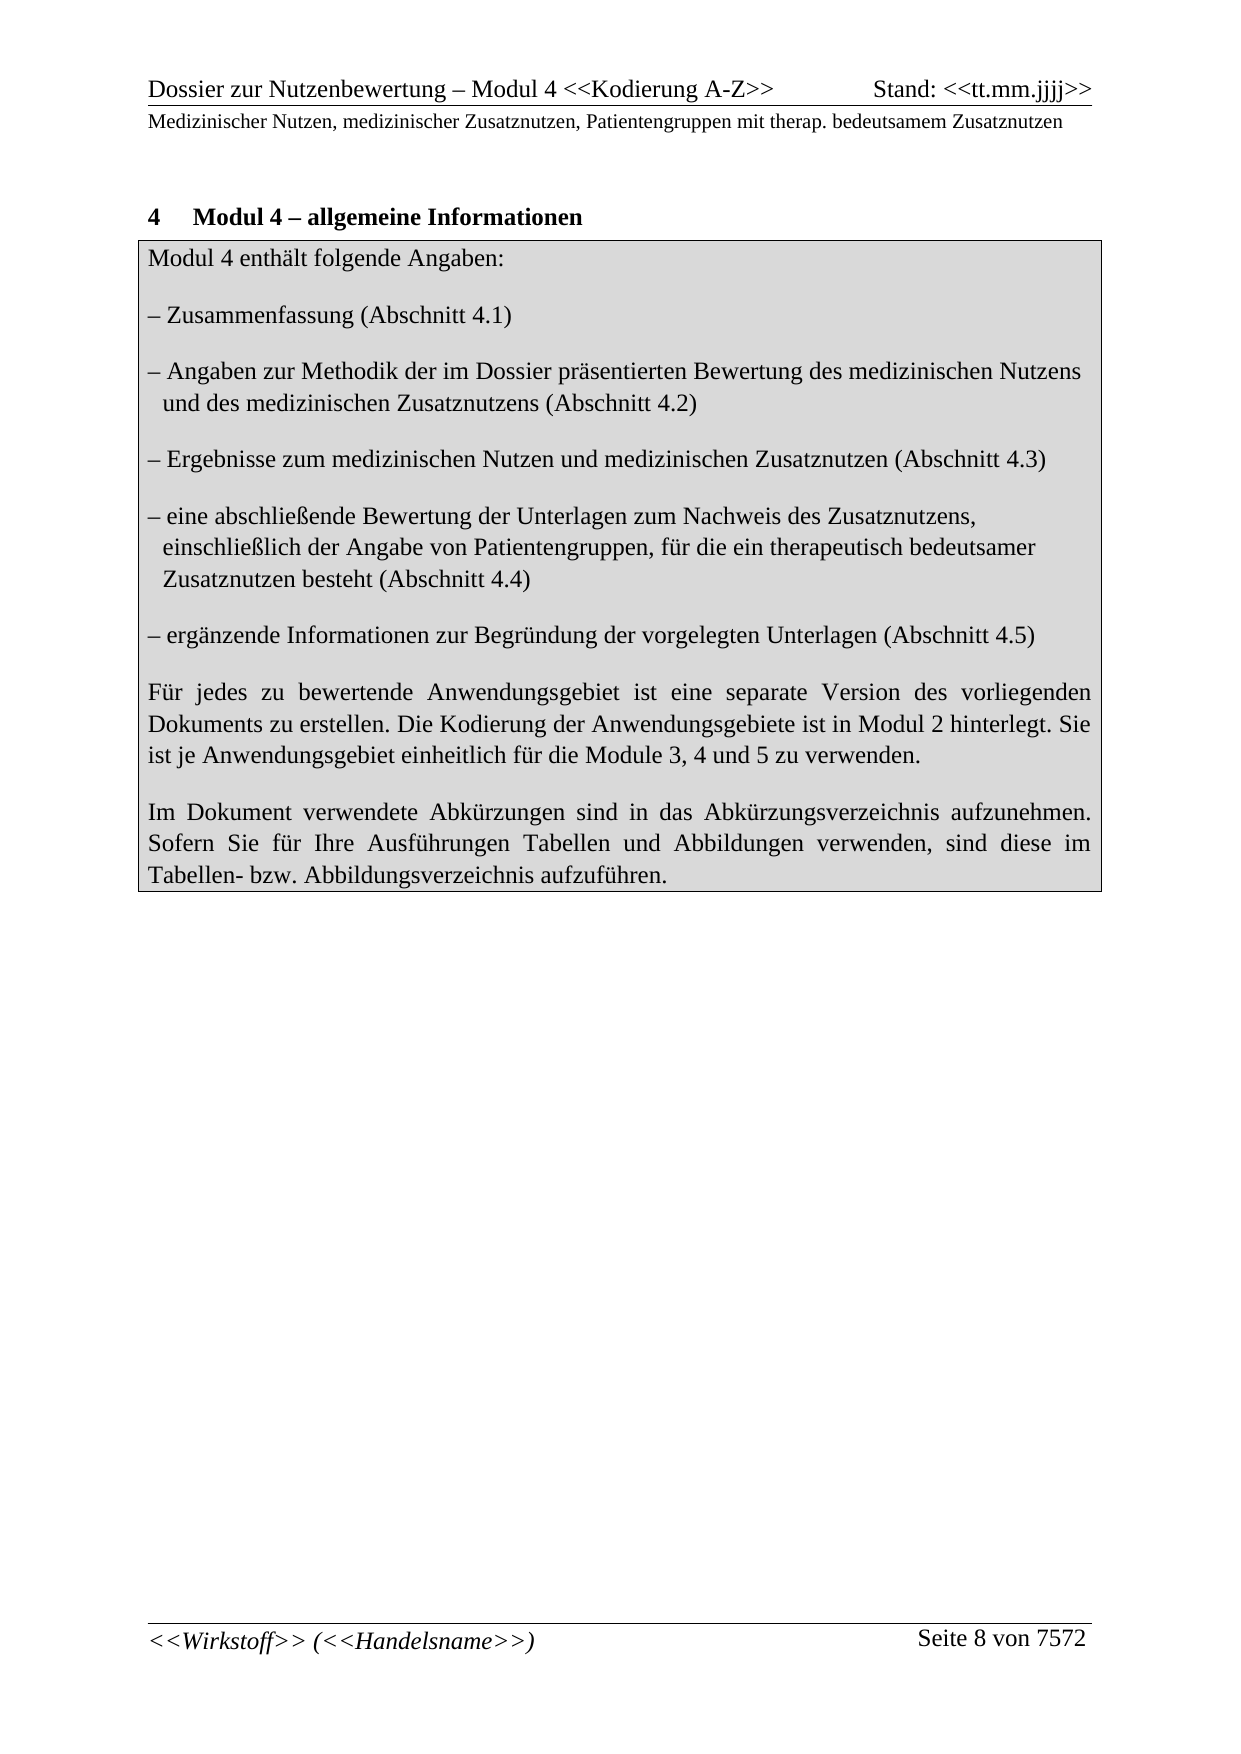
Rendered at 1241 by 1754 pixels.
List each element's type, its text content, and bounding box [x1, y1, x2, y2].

text Modul 4 enthält folgende Angaben: [139, 241, 1101, 272]
text Im Dokument verwendete Abkürzungen sind in das Abkürzungsverzeichnis aufzunehmen. Sofern Sie für Ihre Ausführungen Tabellen und Abbildungen verwenden, sind diese im Tabellen- bzw. Abbildungsverzeichnis aufzuführen. [139, 794, 1101, 891]
text Für jedes zu bewertende Anwendungsgebiet ist eine separate Version des vorliegenden Dokuments zu erstellen. Die Kodierung der Anwendungsgebiete ist in Modul 2 hinterlegt. Sie ist je Anwendungsgebiet einheitlich für die Module 3, 4 und 5 zu verwenden. [139, 674, 1101, 769]
text – eine abschließende Bewertung der Unterlagen zum Nachweis des Zusatznutzens, einschließlich der Angabe von Patientengruppen, für die ein therapeutisch bedeutsamer Zusatznutzen besteht (Abschnitt 4.4) [139, 498, 1101, 593]
text – ergänzende Informationen zur Begründung der vorgelegten Unterlagen (Abschnitt 4.5) [139, 617, 1101, 649]
text – Angaben zur Methodik der im Dossier präsentierten Bewertung des medizinischen Nutzens und des medizinischen Zusatznutzens (Abschnitt 4.2) [139, 353, 1101, 417]
text – Ergebnisse zum medizinischen Nutzen und medizinischen Zusatznutzen (Abschnitt 4.3) [139, 441, 1101, 473]
text – Zusammenfassung (Abschnitt 4.1) [139, 297, 1101, 328]
subtitle Modul 4 – allgemeine Informationen [148, 202, 1092, 231]
